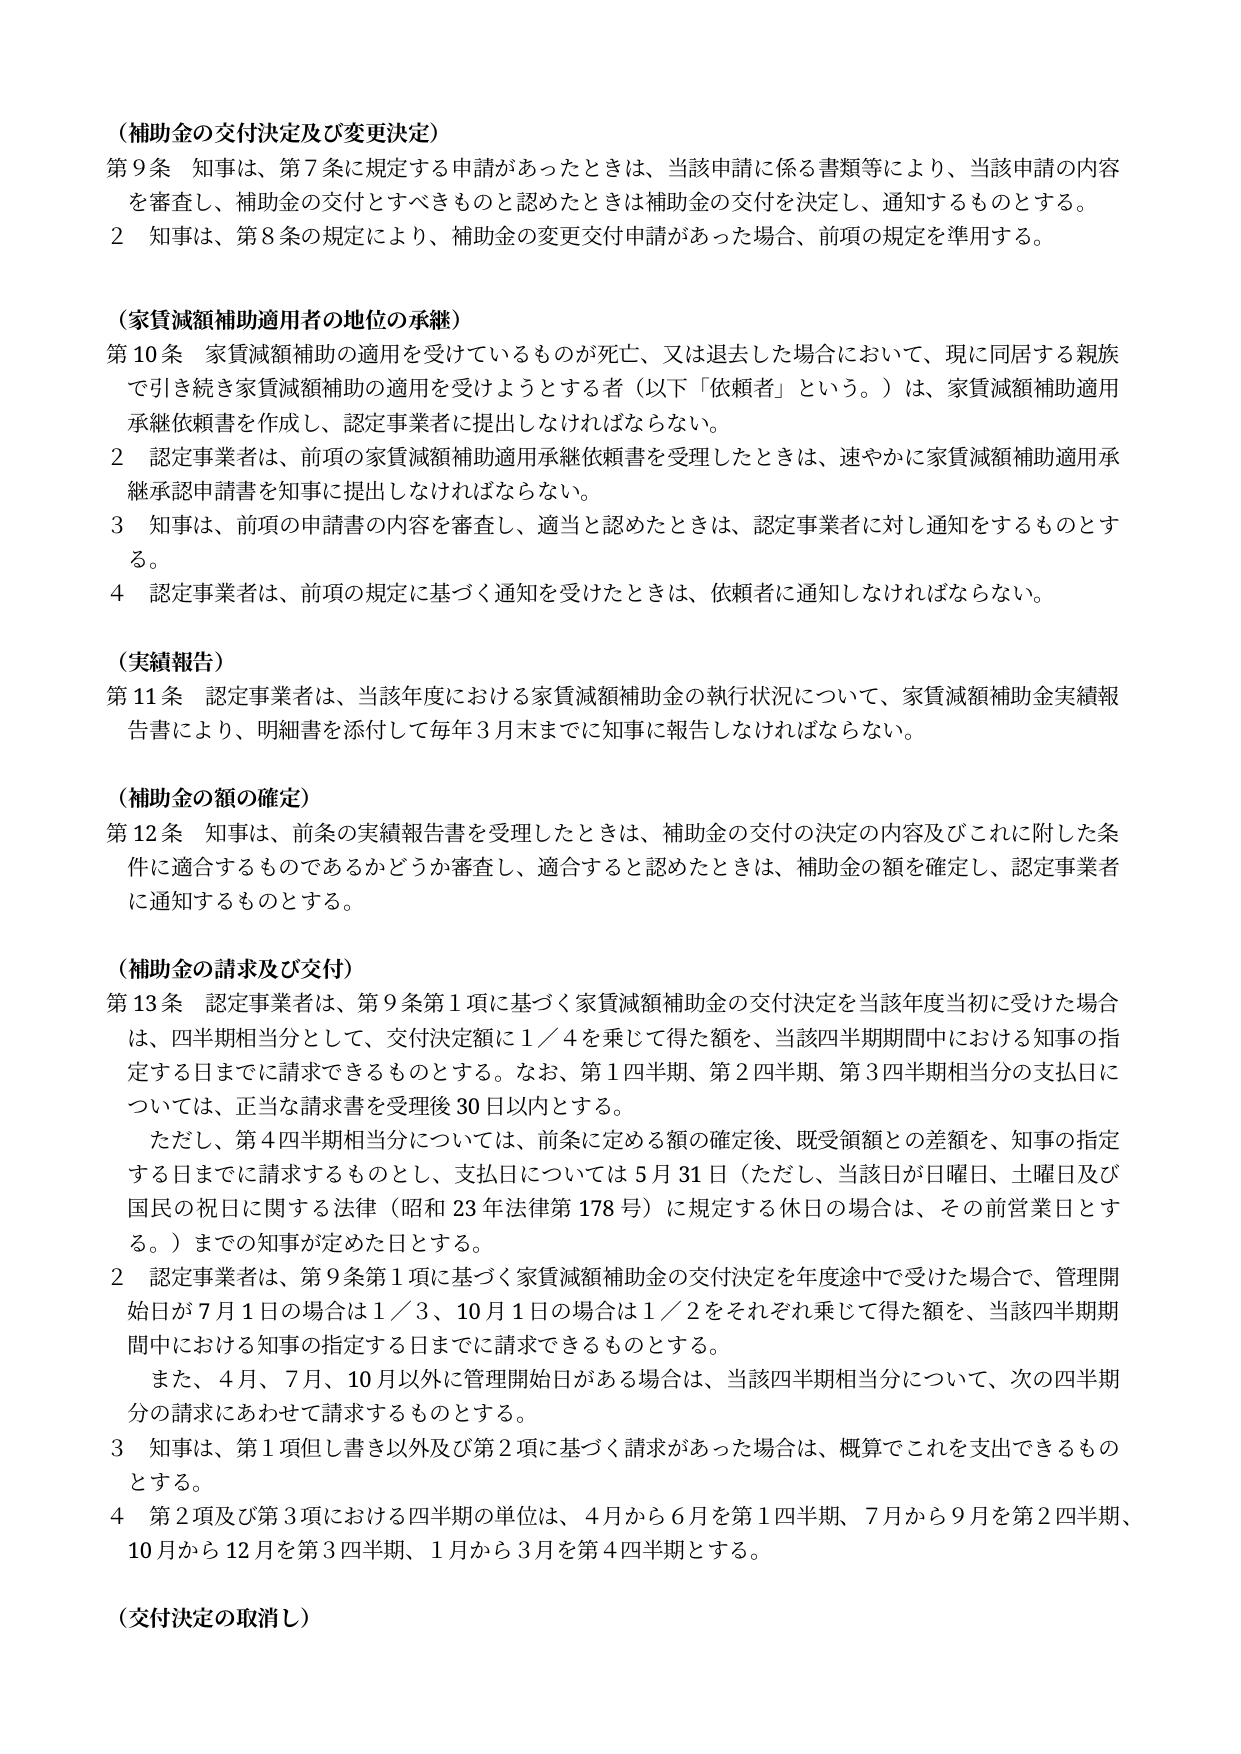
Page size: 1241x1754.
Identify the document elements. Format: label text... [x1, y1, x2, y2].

text ２ 認定事業者は、前項の家賃減額補助適用承継依頼書を受理したときは、速やかに家賃減額補助適用承継承認申請書を知事に提出しなければならない。 [106, 438, 1122, 506]
text ３ 知事は、前項の申請書の内容を審査し、適当と認めたときは、認定事業者に対し通知をするものとする。 [106, 506, 1122, 574]
text 第９条 知事は、第７条に規定する申請があったときは、当該申請に係る書類等により、当該申請の内容を審査し、補助金の交付とすべきものと認めたときは補助金の交付を決定し、通知するものとする。 [106, 149, 1122, 217]
text （補助金の額の確定） [106, 779, 1122, 814]
text ４ 第２項及び第３項における四半期の単位は、４月から６月を第１四半期、７月から９月を第２四半期、10月から12月を第３四半期、１月から３月を第４四半期とする。 [106, 1497, 1122, 1565]
text 第10条 家賃減額補助の適用を受けているものが死亡、又は退去した場合において、現に同居する親族で引き続き家賃減額補助の適用を受けようとする者（以下「依頼者」という。）は、家賃減額補助適用承継依頼書を作成し、認定事業者に提出しなければならない。 [106, 335, 1122, 438]
text ４ 認定事業者は、前項の規定に基づく通知を受けたときは、依頼者に通知しなければならない。 [106, 574, 1122, 609]
text 第11条 認定事業者は、当該年度における家賃減額補助金の執行状況について、家賃減額補助金実績報告書により、明細書を添付して毎年３月末までに知事に報告しなければならない。 [106, 677, 1122, 745]
text ただし、第４四半期相当分については、前条に定める額の確定後、既受領額との差額を、知事の指定する日までに請求するものとし、支払日については5月31日（ただし、当該日が日曜日、土曜日及び国民の祝日に関する法律（昭和23年法律第178号）に規定する休日の場合は、その前営業日とする。）までの知事が定めた日とする。 [128, 1121, 1122, 1258]
text （補助金の請求及び交付） [106, 950, 1122, 984]
text （補助金の交付決定及び変更決定） [106, 114, 1122, 149]
text （実績報告） [106, 643, 1122, 677]
text また、４月、７月、10月以外に管理開始日がある場合は、当該四半期相当分について、次の四半期分の請求にあわせて請求するものとする。 [128, 1360, 1122, 1429]
text （家賃減額補助適用者の地位の承継） [106, 301, 1122, 335]
text 第12条 知事は、前条の実績報告書を受理したときは、補助金の交付の決定の内容及びこれに附した条件に適合するものであるかどうか審査し、適合すると認めたときは、補助金の額を確定し、認定事業者に通知するものとする。 [106, 814, 1122, 916]
text ２ 認定事業者は、第９条第１項に基づく家賃減額補助金の交付決定を年度途中で受けた場合で、管理開始日が7月1日の場合は１／３、10月1日の場合は１／２をそれぞれ乗じて得た額を、当該四半期期間中における知事の指定する日までに請求できるものとする。 [106, 1258, 1122, 1360]
text ２ 知事は、第８条の規定により、補助金の変更交付申請があった場合、前項の規定を準用する。 [106, 217, 1122, 251]
text （交付決定の取消し） [106, 1599, 1122, 1634]
text ３ 知事は、第１項但し書き以外及び第２項に基づく請求があった場合は、概算でこれを支出できるものとする。 [106, 1429, 1122, 1497]
text 第13条 認定事業者は、第９条第１項に基づく家賃減額補助金の交付決定を当該年度当初に受けた場合は、四半期相当分として、交付決定額に１／４を乗じて得た額を、当該四半期期間中における知事の指定する日までに請求できるものとする。なお、第１四半期、第２四半期、第３四半期相当分の支払日については、正当な請求書を受理後30日以内とする。 [106, 984, 1122, 1121]
